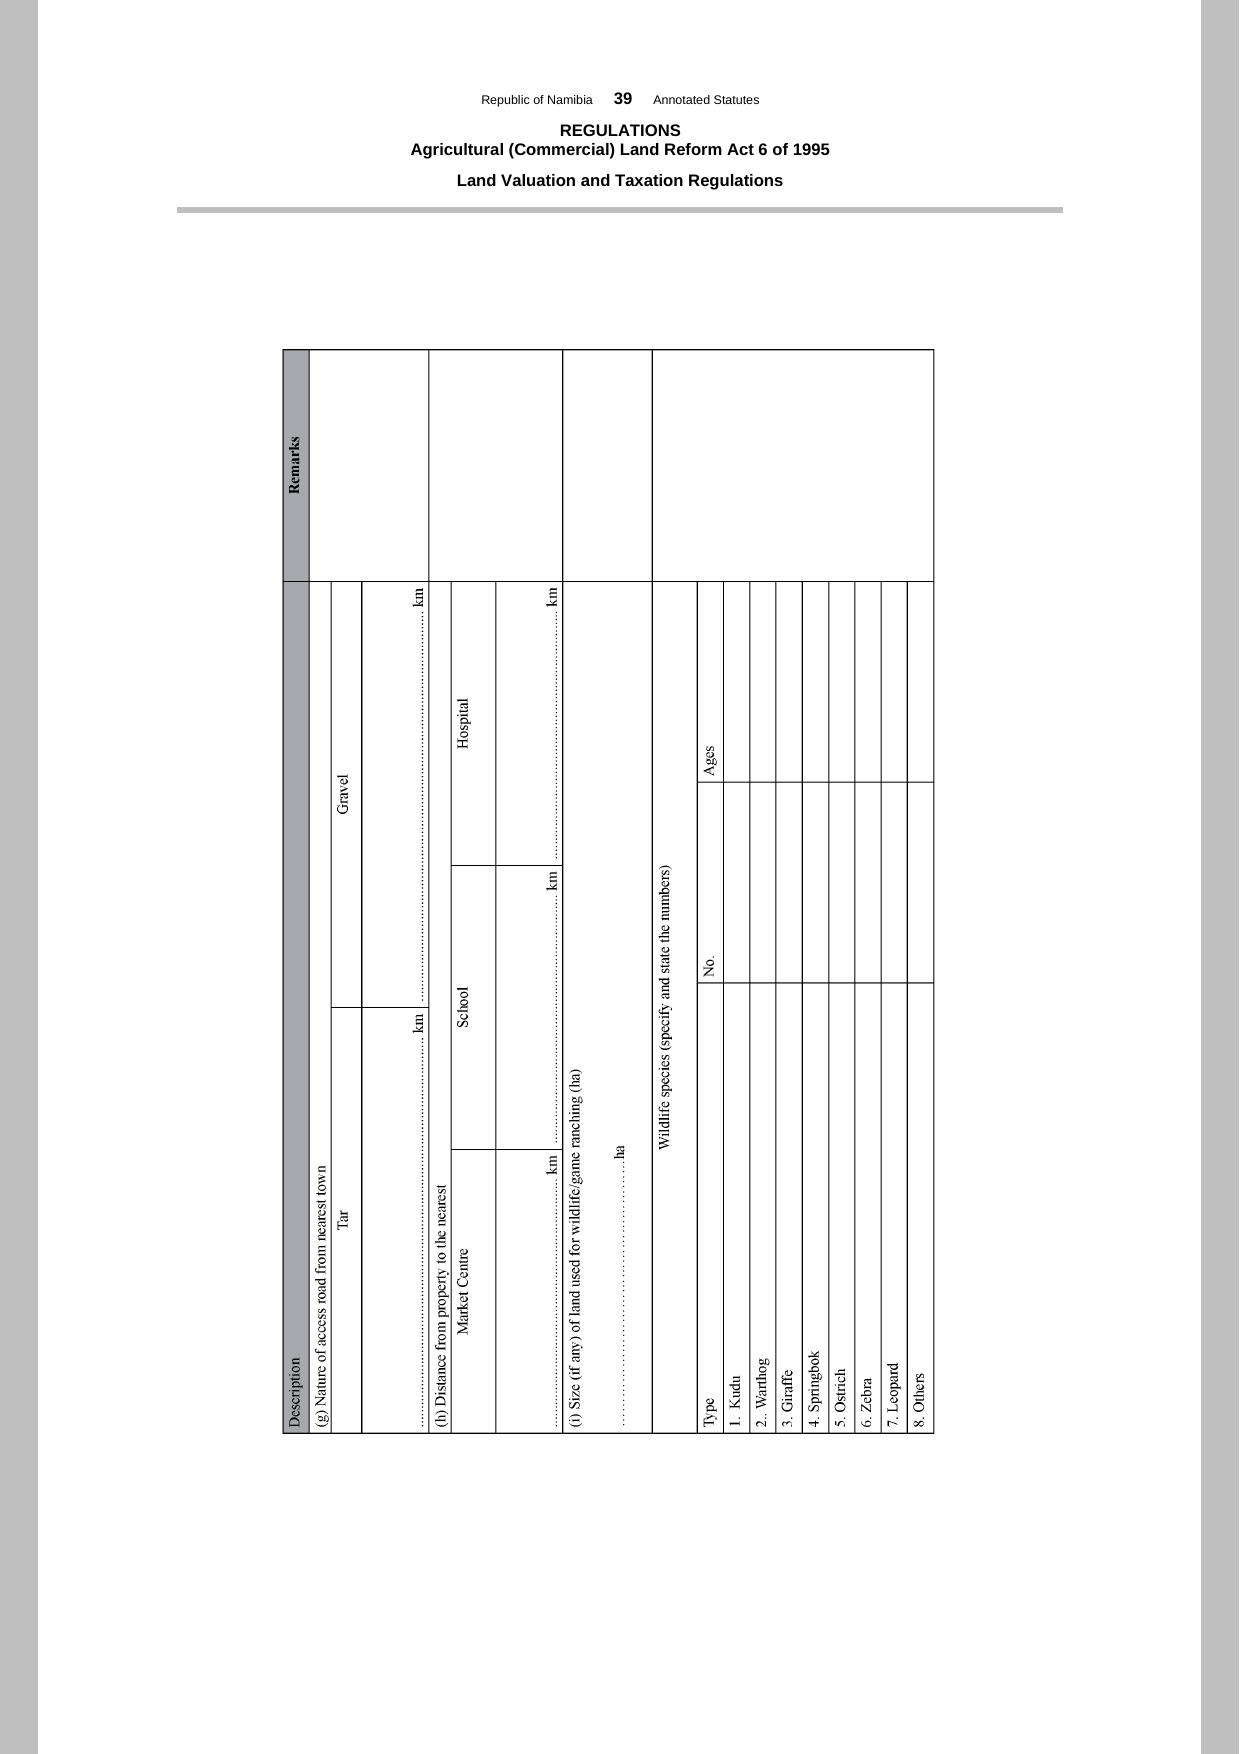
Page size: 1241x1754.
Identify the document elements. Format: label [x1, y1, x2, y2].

picture [177, 265, 1063, 1518]
